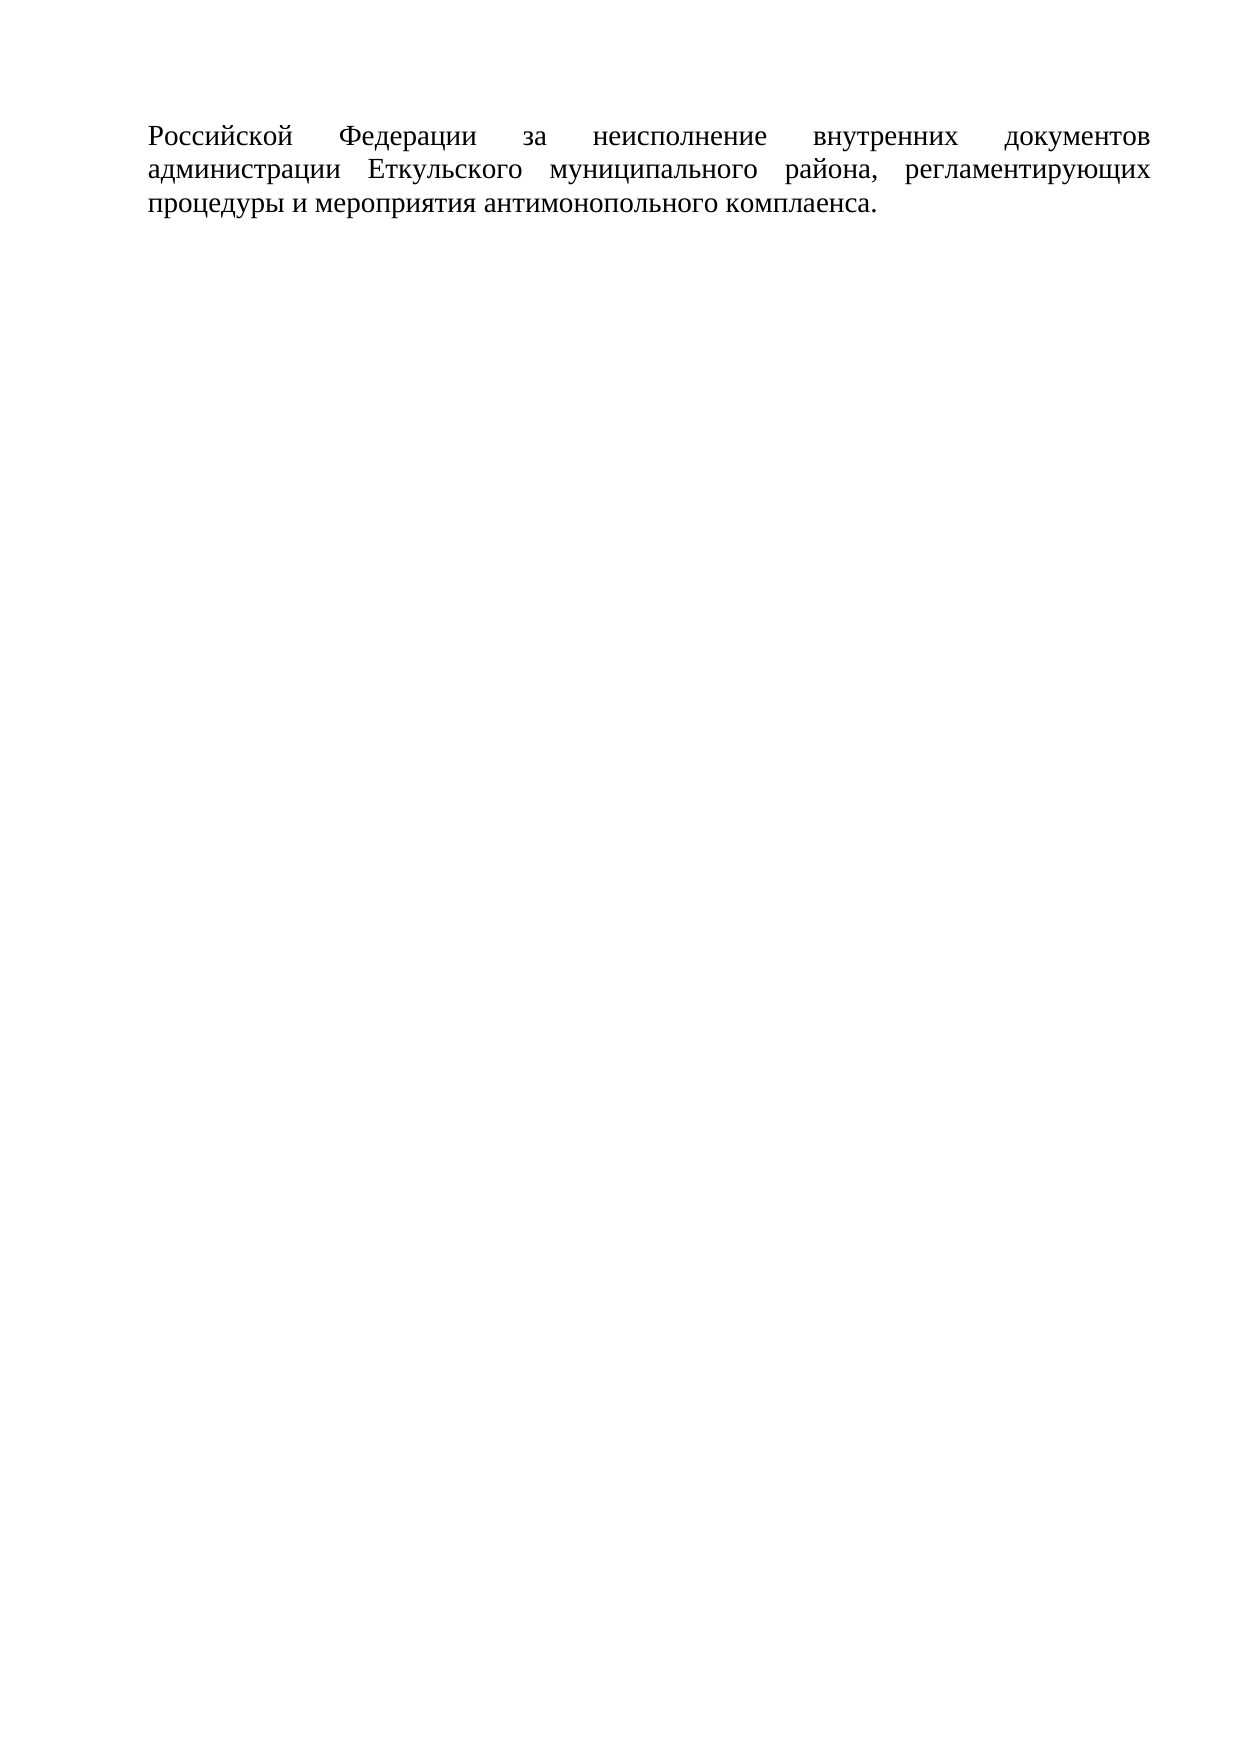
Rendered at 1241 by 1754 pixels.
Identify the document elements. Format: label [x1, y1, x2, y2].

text [148, 118, 1152, 219]
